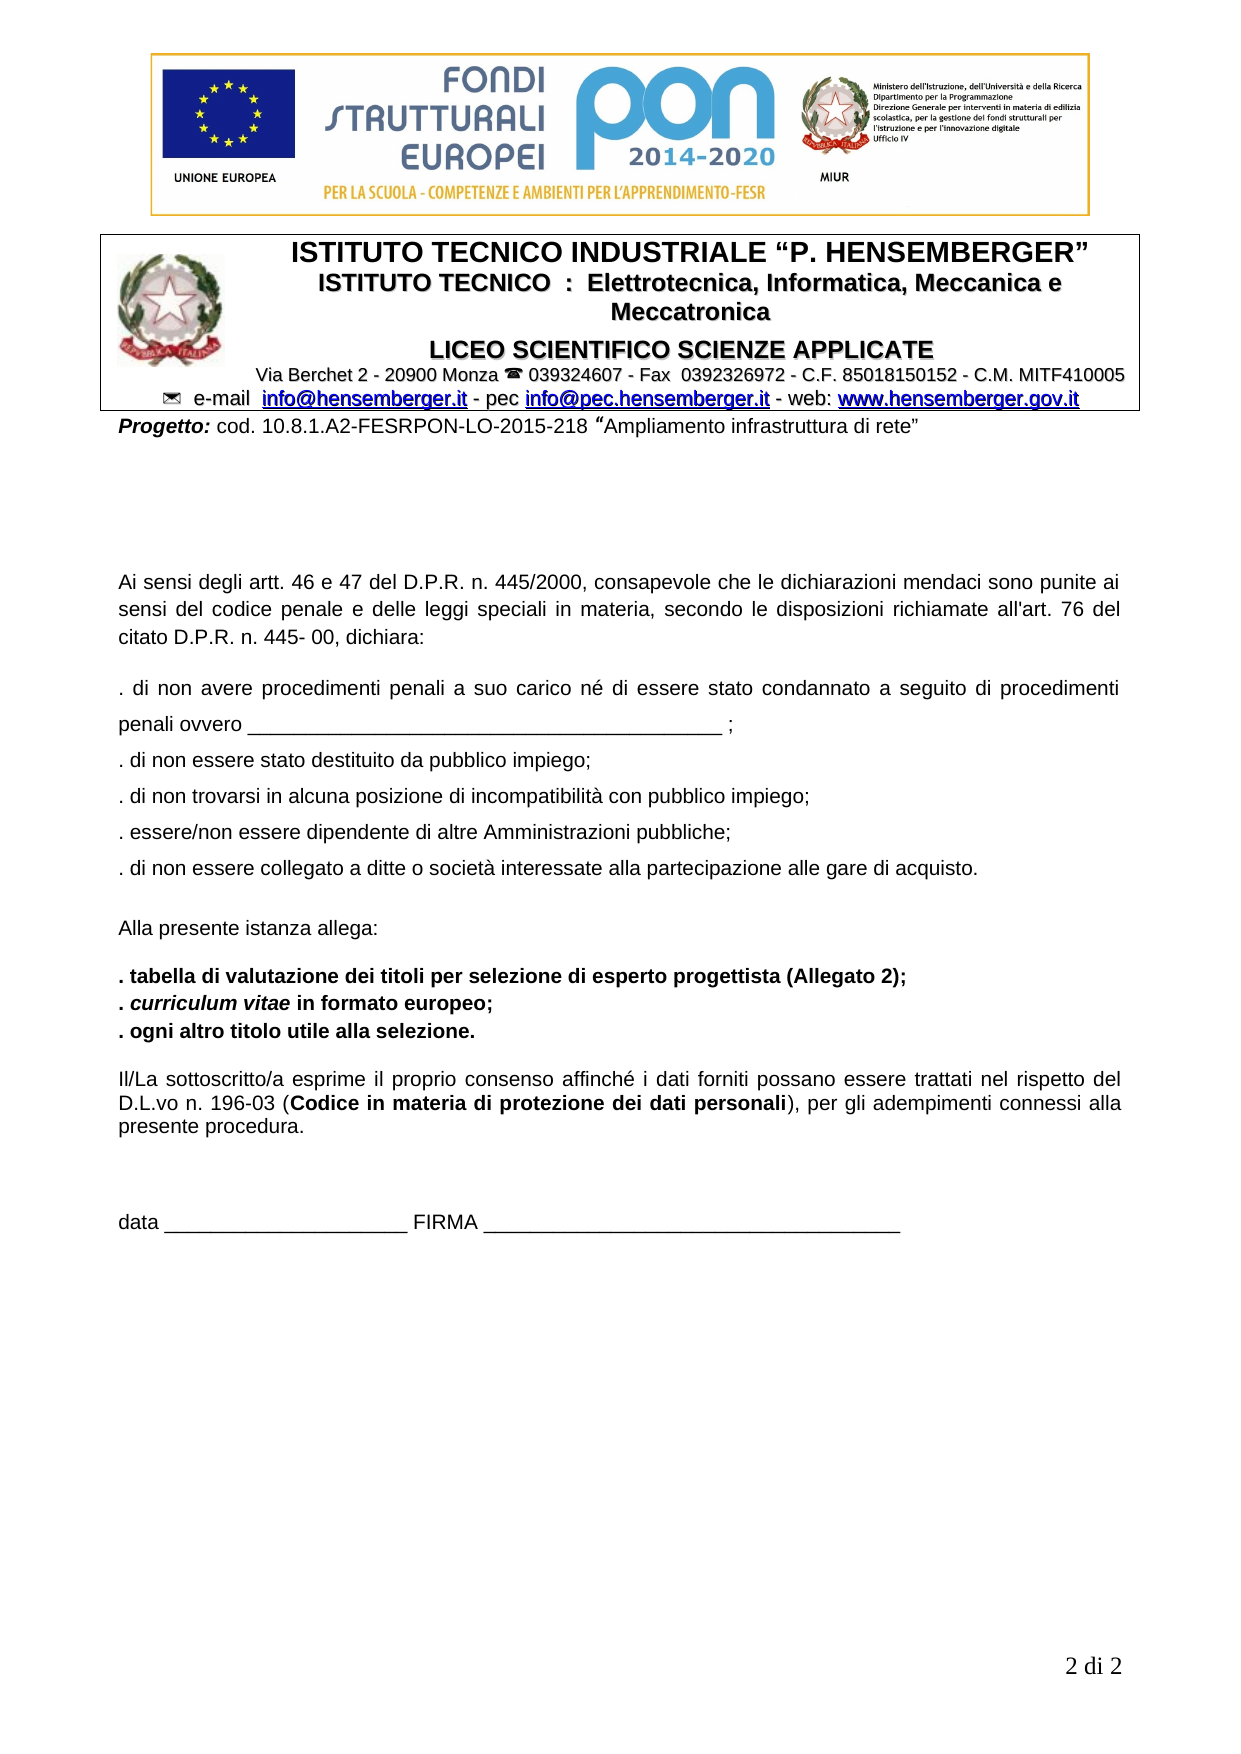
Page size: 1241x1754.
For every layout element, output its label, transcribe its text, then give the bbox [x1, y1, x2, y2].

text . curriculum vitae in formato europeo; [118, 991, 1122, 1015]
text . ogni altro titolo utile alla selezione. [118, 1018, 1122, 1042]
text Progetto: cod. 10.8.1.A2-FESRPON-LO-2015-218 “Ampliamento infrastruttura di rete” [118, 235, 1122, 410]
text . di non essere stato destituito da pubblico impiego; [118, 748, 1122, 772]
text . essere/non essere dipendente di altre Amministrazioni pubbliche; [118, 820, 1122, 844]
text data _____________________ FIRMA ____________________________________ [118, 1210, 1122, 1234]
text Alla presente istanza allega: [118, 916, 1122, 939]
text Il/La sottoscritto/a esprime il proprio consenso affinché i dati forniti possano essere trattati nel rispetto del D.L.vo n. 196-03 (Codice in materia di protezione dei dati personali), per gli adempimenti connessi alla presente procedura. [118, 1066, 1122, 1138]
text . tabella di valutazione dei titoli per selezione di esperto progettista (Allegato 2); [118, 963, 1122, 987]
text Ai sensi degli artt. 46 e 47 del D.P.R. n. 445/2000, consapevole che le dichiarazioni mendaci sono punite ai sensi del codice penale e delle leggi speciali in materia, secondo le disposizioni richiamate all'art. 76 del citato D.P.R. n. 445- 00, dichiara: [118, 569, 1122, 648]
text . di non essere collegato a ditte o società interessate alla partecipazione alle gare di acquisto. [118, 856, 1122, 879]
text . di non trovarsi in alcuna posizione di incompatibilità con pubblico impiego; [118, 784, 1122, 808]
picture [150, 53, 1090, 216]
picture [117, 254, 225, 367]
text . di non avere procedimenti penali a suo carico né di essere stato condannato a seguito di procedimenti penali ovvero _________________________________________ ; [118, 676, 1122, 736]
text Progetto: cod. 10.8.1.A2-FESRPON-LO-2015-218 “Ampliamento infrastruttura di rete” [118, 411, 1122, 439]
